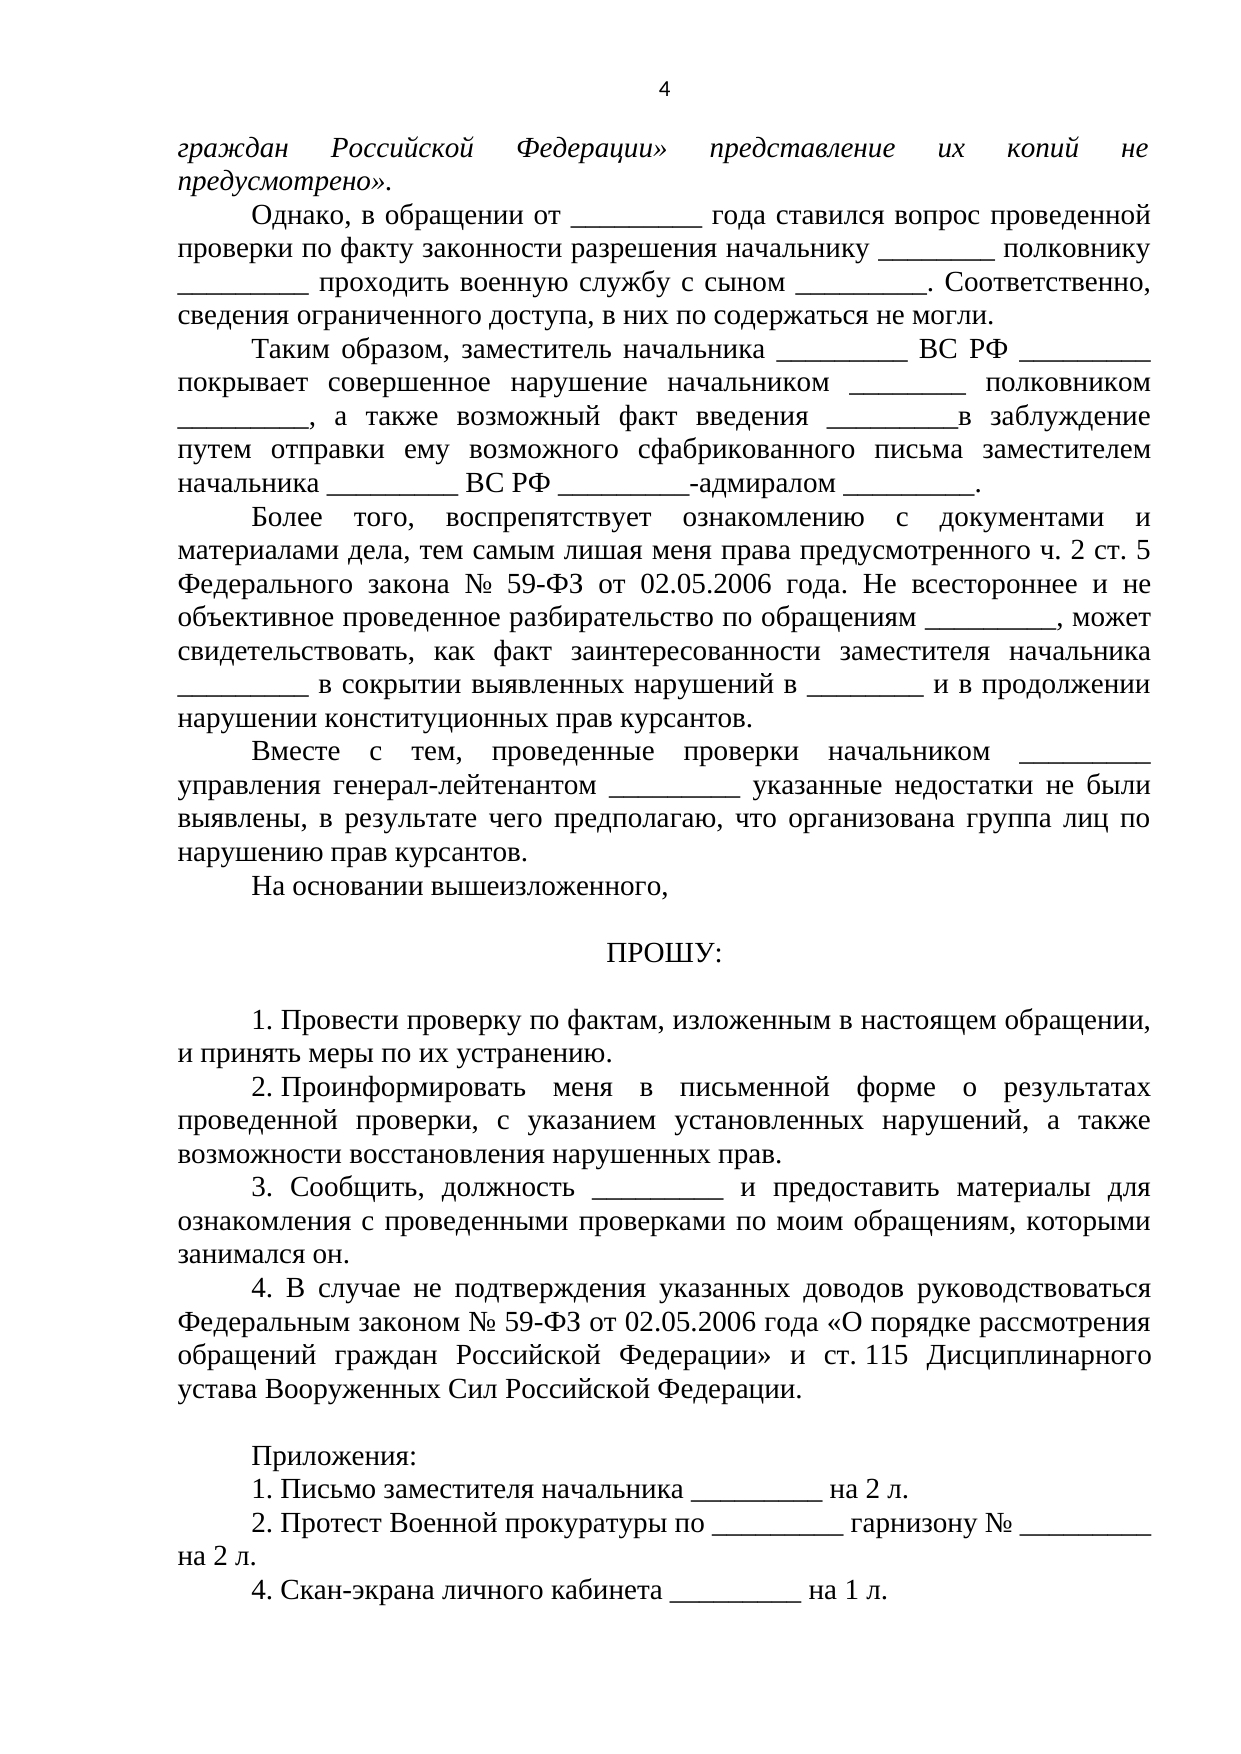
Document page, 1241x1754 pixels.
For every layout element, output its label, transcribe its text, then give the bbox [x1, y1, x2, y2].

text Таким образом, заместитель начальника _________ ВС РФ _________ покрывает совершенное нарушение начальником ________ полковником _________, а также возможный факт введения _________в заблуждение путем отправки ему возможного сфабрикованного письма заместителем начальника _________ ВС РФ _________-адмиралом _________. [177, 331, 1152, 499]
text Более того, воспрепятствует ознакомлению с документами и материалами дела, тем самым лишая меня права предусмотренного ч. 2 ст. 5 Федерального закона № 59-ФЗ от 02.05.2006 года. Не всестороннее и не объективное проведенное разбирательство по обращениям _________, может свидетельствовать, как факт заинтересованности заместителя начальника _________ в сокрытии выявленных нарушений в ________ и в продолжении нарушении конституционных прав курсантов. [177, 499, 1152, 733]
text Приложения: [177, 1438, 1152, 1471]
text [177, 130, 1152, 197]
text 2. Проинформировать меня в письменной форме о результатах проведенной проверки, с указанием установленных нарушений, а также возможности восстановления нарушенных прав. [177, 1069, 1152, 1169]
text Однако, в обращении от _________ года ставился вопрос проведенной проверки по факту законности разрешения начальнику ________ полковнику _________ проходить военную службу с сыном _________. Соответственно, сведения ограниченного доступа, в них по содержаться не могли. [177, 197, 1152, 331]
text 4. В случае не подтверждения указанных доводов руководствоваться Федеральным законом № 59-ФЗ от 02.05.2006 года «О порядке рассмотрения обращений граждан Российской Федерации» и ст. 115 Дисциплинарного устава Вооруженных Сил Российской Федерации. [177, 1270, 1152, 1404]
text ПРОШУ: [177, 935, 1152, 968]
text 1. Провести проверку по фактам, изложенным в настоящем обращении, и принять меры по их устранению. [177, 1002, 1152, 1069]
text 2. Протест Военной прокуратуры по _________ гарнизону № _________ на 2 л. [177, 1505, 1152, 1572]
text 4. Скан-экрана личного кабинета _________ на 1 л. [177, 1572, 1152, 1606]
text 3. Сообщить, должность _________ и предоставить материалы для ознакомления с проведенными проверками по моим обращениям, которыми занимался он. [177, 1169, 1152, 1270]
list Вместе с тем, проведенные проверки начальником _________ управления генерал-лейтенантом _________ указанные недостатки не были выявлены, в результате чего предполагаю, что организована группа лиц по нарушению прав курсантов. [177, 733, 1152, 868]
text 1. Письмо заместителя начальника _________ на 2 л. [177, 1471, 1152, 1505]
text На основании вышеизложенного, [177, 868, 1152, 901]
